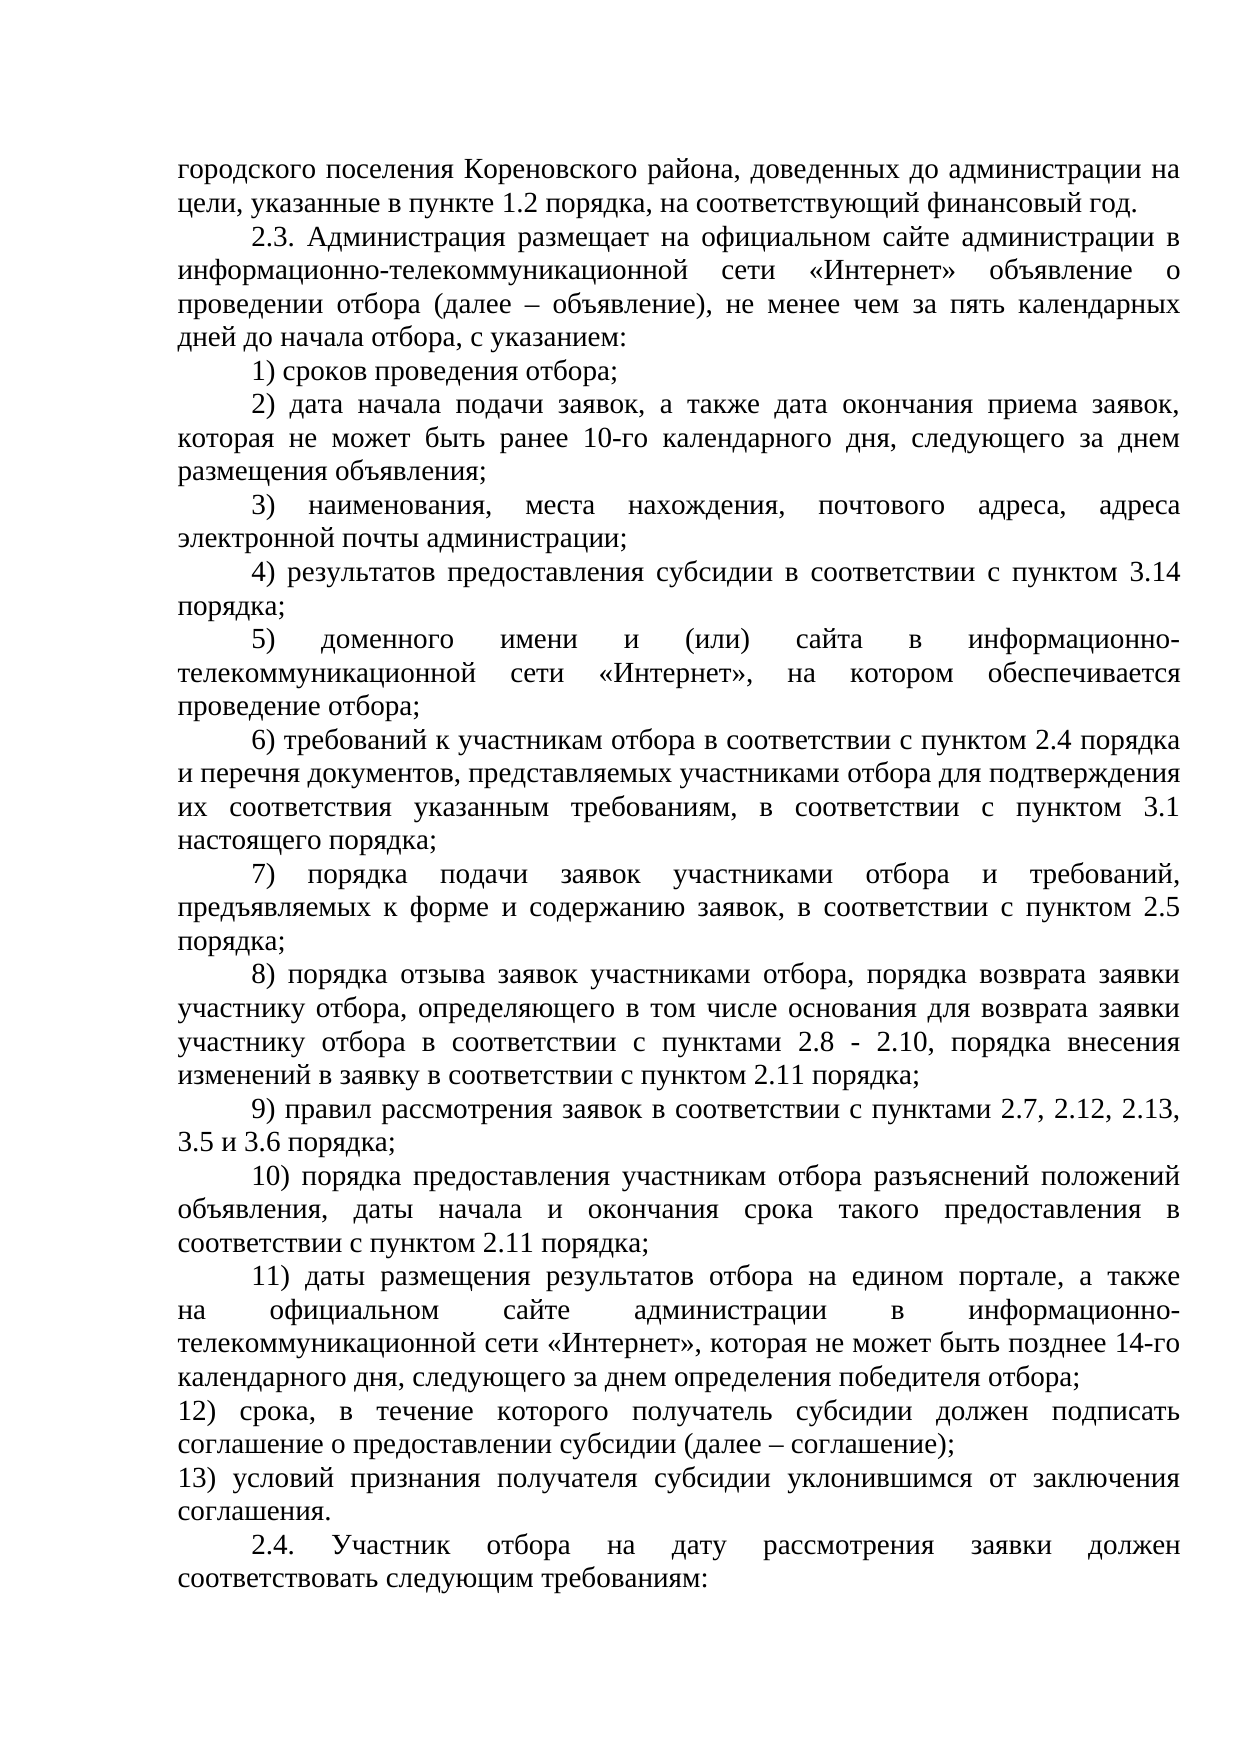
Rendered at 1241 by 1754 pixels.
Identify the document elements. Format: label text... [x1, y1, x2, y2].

text 2.4. Участник отбора на дату рассмотрения заявки должен соответствовать следующим требованиям: [177, 1527, 1182, 1594]
text 12) срока, в течение которого получатель субсидии должен подписать соглашение о предоставлении субсидии (далее – соглашение); [177, 1393, 1181, 1460]
text 8) порядка отзыва заявок участниками отбора, порядка возврата заявки участнику отбора, определяющего в том числе основания для возврата заявки участнику отбора в соответствии с пунктами 2.8 - 2.10, порядка внесения изменений в заявку в соответствии с пунктом 2.11 порядка; [177, 957, 1181, 1091]
text 3) наименования, места нахождения, почтового адреса, адреса электронной почты администрации; [177, 487, 1181, 554]
text 6) требований к участникам отбора в соответствии с пунктом 2.4 порядка и перечня документов, представляемых участниками отбора для подтверждения их соответствия указанным требованиям, в соответствии с пунктом 3.1 настоящего порядка; [177, 722, 1181, 856]
text 9) правил рассмотрения заявок в соответствии с пунктами 2.7, 2.12, 2.13, 3.5 и 3.6 порядка; [177, 1091, 1181, 1158]
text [177, 152, 1181, 219]
text 1) сроков проведения отбора; [177, 353, 1181, 386]
text 13) условий признания получателя субсидии уклонившимся от заключения соглашения. [177, 1460, 1181, 1527]
text 5) доменного имени и (или) сайта в информационно-телекоммуникационной сети «Интернет», на котором обеспечивается проведение отбора; [177, 621, 1181, 722]
text 2) дата начала подачи заявок, а также дата окончания приема заявок, которая не может быть ранее 10-го календарного дня, следующего за днем размещения объявления; [177, 386, 1181, 487]
text 4) результатов предоставления субсидии в соответствии с пунктом 3.14 порядка; [177, 554, 1181, 621]
text 10) порядка предоставления участникам отбора разъяснений положений объявления, даты начала и окончания срока такого предоставления в соответствии с пунктом 2.11 порядка; [177, 1158, 1181, 1258]
text 11) даты размещения результатов отбора на едином портале, а также на официальном сайте администрации в информационно-телекоммуникационной сети «Интернет», которая не может быть позднее 14-го календарного дня, следующего за днем определения победителя отбора; [177, 1258, 1181, 1393]
text 7) порядка подачи заявок участниками отбора и требований, предъявляемых к форме и содержанию заявок, в соответствии с пунктом 2.5 порядка; [177, 856, 1181, 957]
text 2.3. Администрация размещает на официальном сайте администрации в информационно-телекоммуникационной сети «Интернет» объявление о проведении отбора (далее – объявление), не менее чем за пять календарных дней до начала отбора, с указанием: [177, 219, 1181, 353]
